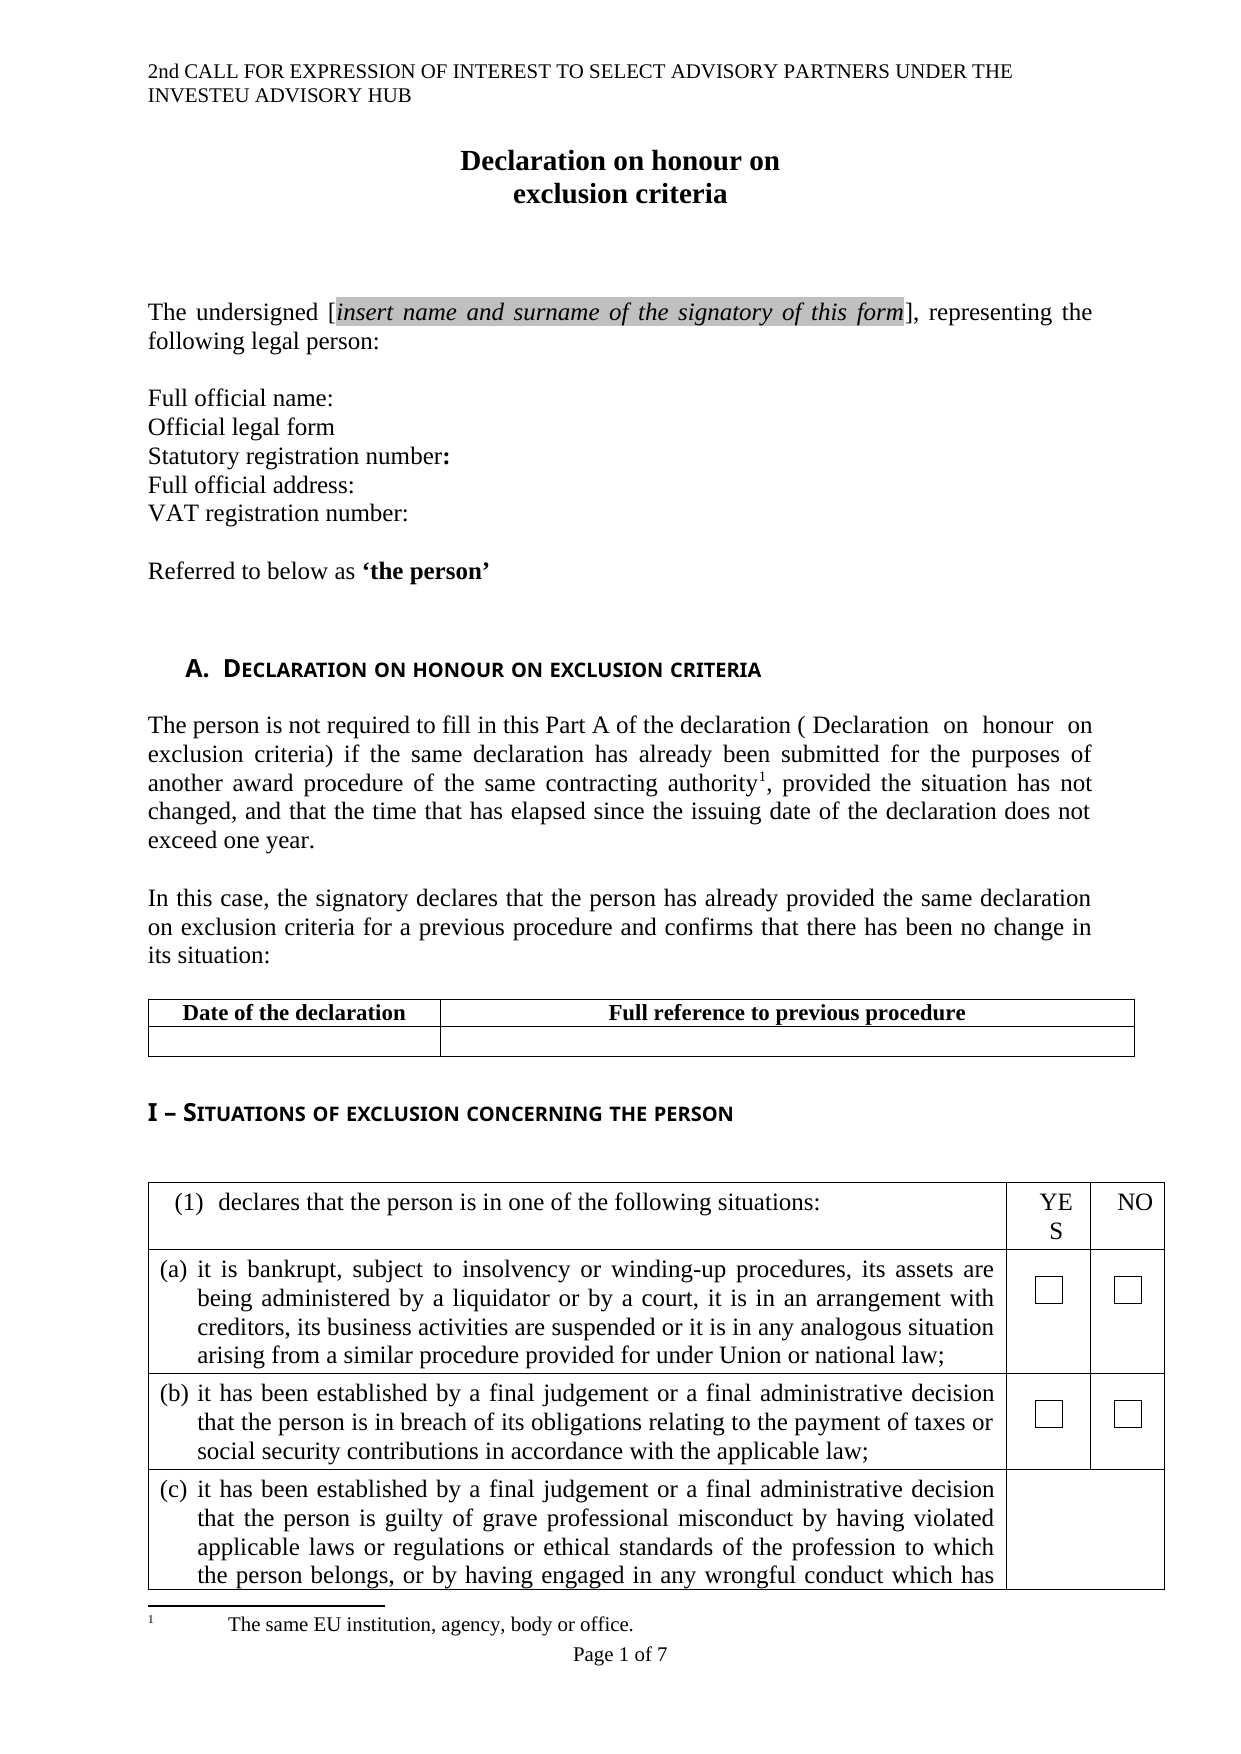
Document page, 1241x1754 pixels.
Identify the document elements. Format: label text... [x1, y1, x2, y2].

table_header Full reference to previous procedure [441, 1000, 1134, 1026]
text Referred to below as ‘the person’ [148, 556, 1092, 585]
table_cell [441, 1027, 1134, 1056]
text The person is not required to fill in this Part A of the declaration ( Declaration on honour on exclusion criteria) if the same declaration has already been submitted for the purposes of another award procedure of the same contracting authority, provided the situation has not changed, and that the time that has elapsed since the issuing date of the declaration does not exceed one year. [148, 710, 1092, 854]
text Official legal form [148, 412, 1092, 441]
table_cell [1007, 1374, 1090, 1469]
text VAT registration number: [148, 498, 1092, 527]
table_header Date of the declaration [149, 1000, 440, 1026]
table_cell [149, 1027, 440, 1056]
text The undersigned [insert name and surname of the signatory of this form], representing the following legal person: [148, 297, 1092, 355]
text Declaration on honour on exclusion criteria [148, 143, 1092, 210]
text Statutory registration number: [148, 441, 1092, 470]
table_header declares that the person is in one of the following situations: [149, 1183, 1006, 1249]
table_header YES [1007, 1183, 1090, 1249]
table_cell [1091, 1250, 1164, 1373]
table_cell [1007, 1470, 1164, 1589]
text Full official address: [148, 470, 1092, 498]
table_cell [1007, 1250, 1090, 1373]
text In this case, the signatory declares that the person has already provided the same declaration on exclusion criteria for a previous procedure and confirms that there has been no change in its situation: [148, 883, 1092, 969]
title I – Situations of exclusion concerning the person [148, 1094, 1092, 1128]
table_cell [1091, 1374, 1164, 1469]
title Declaration on honour on exclusion criteria [185, 651, 1092, 685]
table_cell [149, 1470, 1006, 1589]
table_cell it has been established by a final judgement or a final administrative decision that the person is in breach of its obligations relating to the payment of taxes or social security contributions in accordance with the applicable law; [149, 1374, 1006, 1469]
table_header NO [1091, 1183, 1164, 1249]
table_cell it is bankrupt, subject to insolvency or winding-up procedures, its assets are being administered by a liquidator or by a court, it is in an arrangement with creditors, its business activities are suspended or it is in any analogous situation arising from a similar procedure provided for under Union or national law; [149, 1250, 1006, 1373]
text Full official name: [148, 383, 1092, 412]
